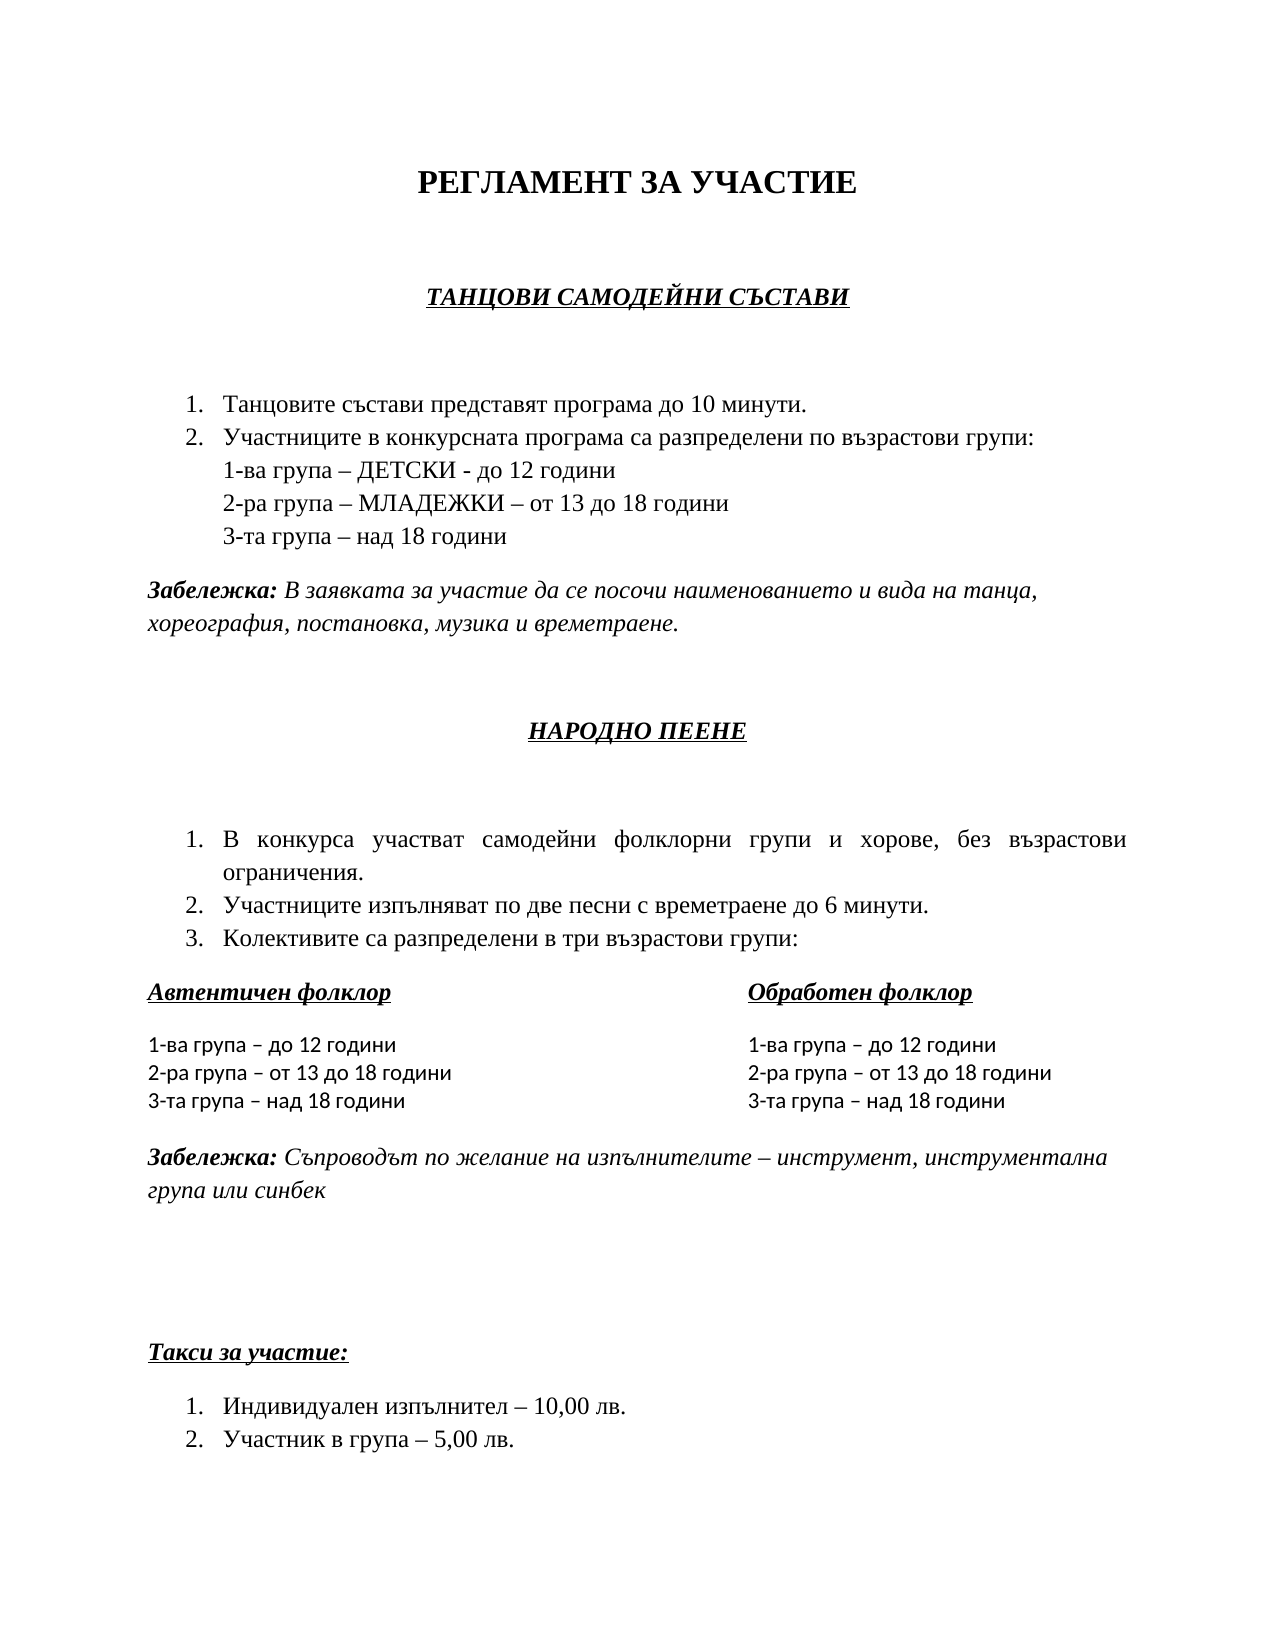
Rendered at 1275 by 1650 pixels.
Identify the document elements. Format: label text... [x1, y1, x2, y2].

list В конкурса участват самодейни фолклорни групи и хорове, без възрастови ограничения. [185, 824, 1127, 885]
text Забележка: В заявката за участие да се посочи наименованието и вида на танца, хореография, постановка, музика и времетраене. [148, 575, 1127, 637]
text Такси за участие: [148, 1337, 1127, 1366]
list Участниците изпълняват по две песни с времетраене до 6 минути. [185, 890, 1127, 918]
text 3-та група – над 18 години 3-та група – над 18 години [148, 1086, 1127, 1114]
list Индивидуален изпълнител – 10,00 лв. [185, 1391, 1127, 1420]
text НАРОДНО ПЕЕНЕ [148, 716, 1127, 745]
list 1-ва група – ДЕТСКИ - до 12 години [223, 455, 1127, 484]
text РЕГЛАМЕНТ ЗА УЧАСТИЕ [148, 163, 1127, 201]
list Танцовите състави представят програма до 10 минути. [185, 389, 1127, 418]
text ТАНЦОВИ САМОДЕЙНИ СЪСТАВИ [148, 282, 1127, 310]
list 3-та група – над 18 години [223, 521, 1127, 550]
list 2-ра група – МЛАДЕЖКИ – от 13 до 18 години [223, 488, 1127, 517]
text 1-ва група – до 12 години 1-ва група – до 12 години [148, 1030, 1127, 1058]
list Участниците в конкурсната програма са разпределени по възрастови групи: [185, 422, 1127, 451]
list Колективите са разпределени в три възрастови групи: [185, 923, 1127, 951]
text Забележка: Съпроводът по желание на изпълнителите – инструмент, инструментална група или синбек [148, 1142, 1127, 1204]
list Участник в група – 5,00 лв. [185, 1424, 1127, 1453]
text Автентичен фолклор Обработен фолклор [148, 977, 1127, 1005]
text 2-ра група – от 13 до 18 години 2-ра група – от 13 до 18 години [148, 1058, 1127, 1086]
